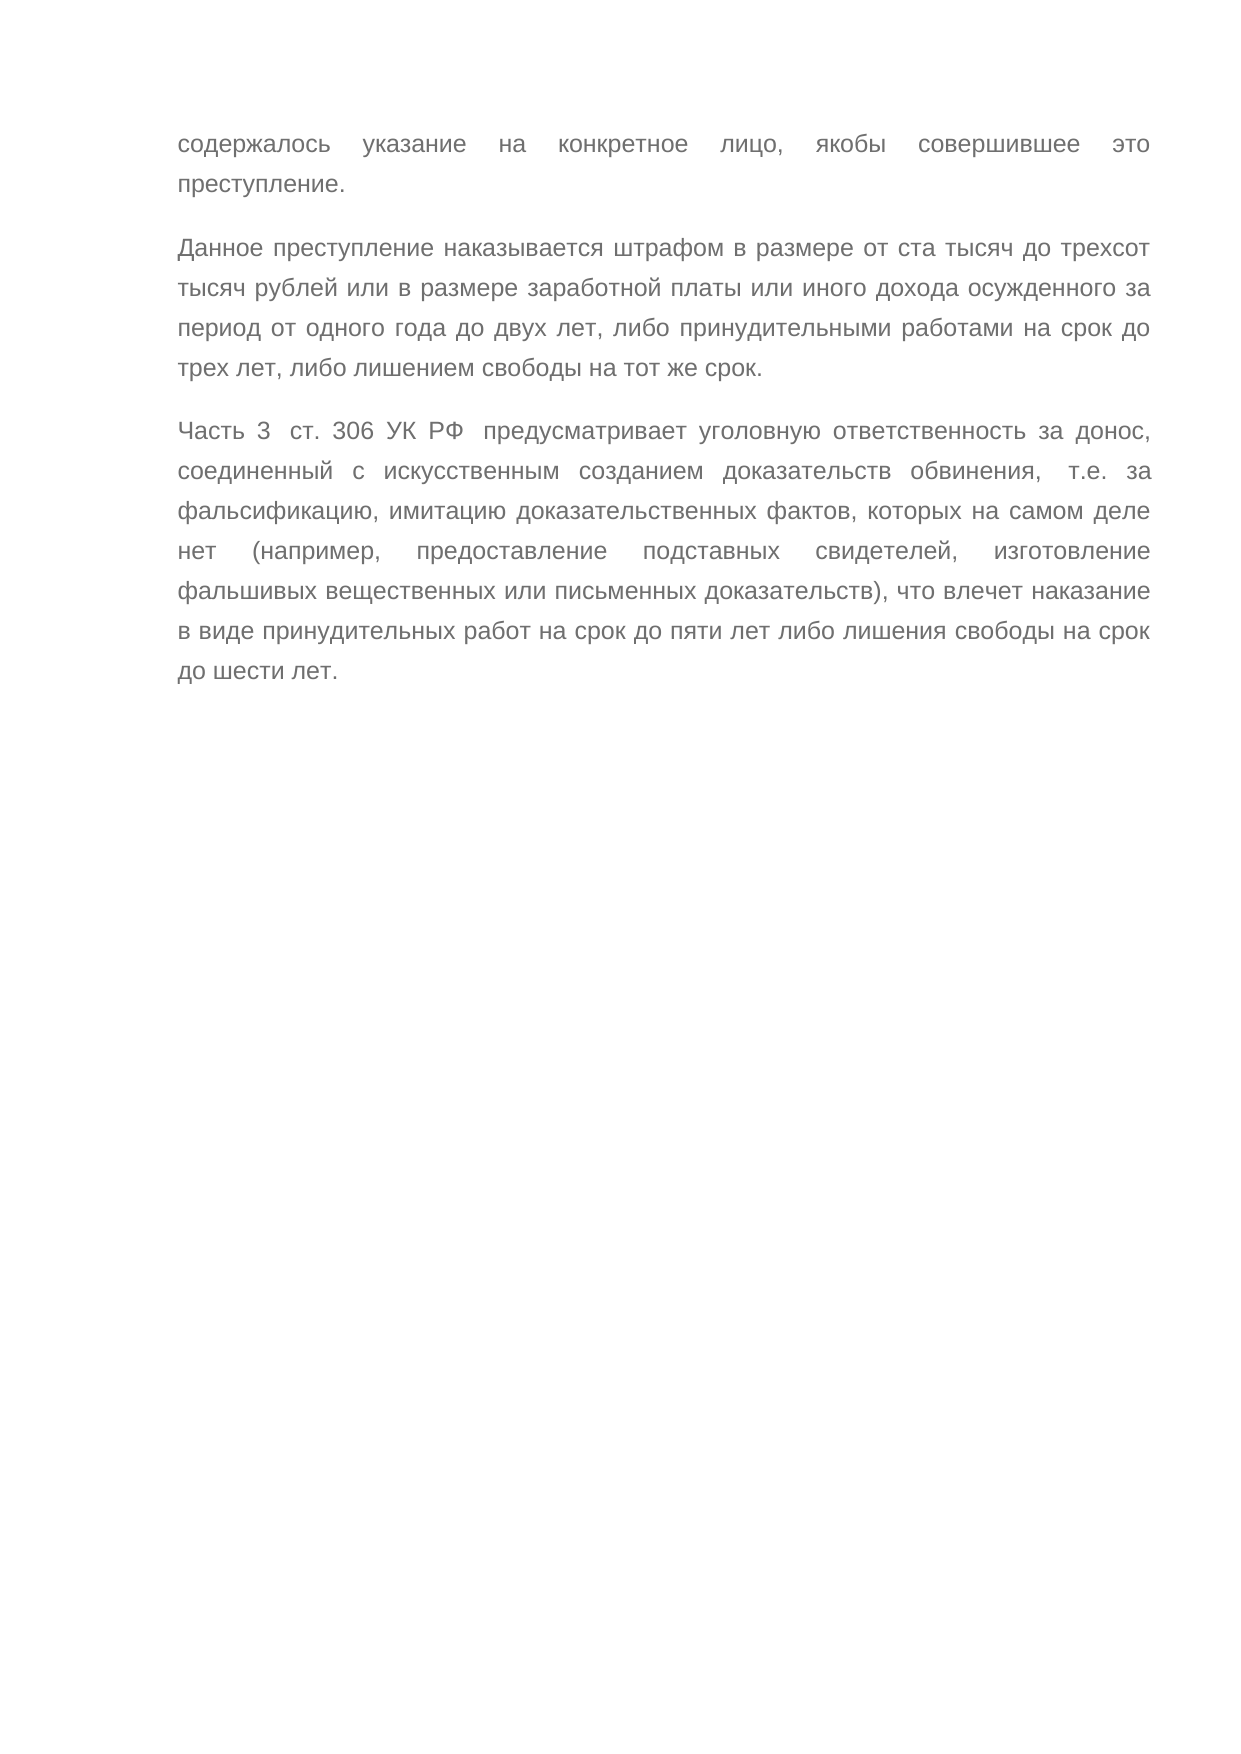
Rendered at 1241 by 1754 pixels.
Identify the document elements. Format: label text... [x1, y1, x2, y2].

text Часть 3 ст. 306 УК РФ предусматривает уголовную ответственность за донос, соединенный с искусственным созданием доказательств обвинения, т.е. за фальсификацию, имитацию доказательственных фактов, которых на самом деле нет (например, предоставление подставных свидетелей, изготовление фальшивых вещественных или письменных доказательств), что влечет наказание в виде принудительных работ на срок до пяти лет либо лишения свободы на срок до шести лет. [177, 405, 1152, 685]
text Данное преступление наказывается штрафом в размере от ста тысяч до трехсот тысяч рублей или в размере заработной платы или иного дохода осужденного за период от одного года до двух лет, либо принудительными работами на срок до трех лет, либо лишением свободы на тот же срок. [177, 222, 1152, 382]
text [177, 118, 1152, 198]
